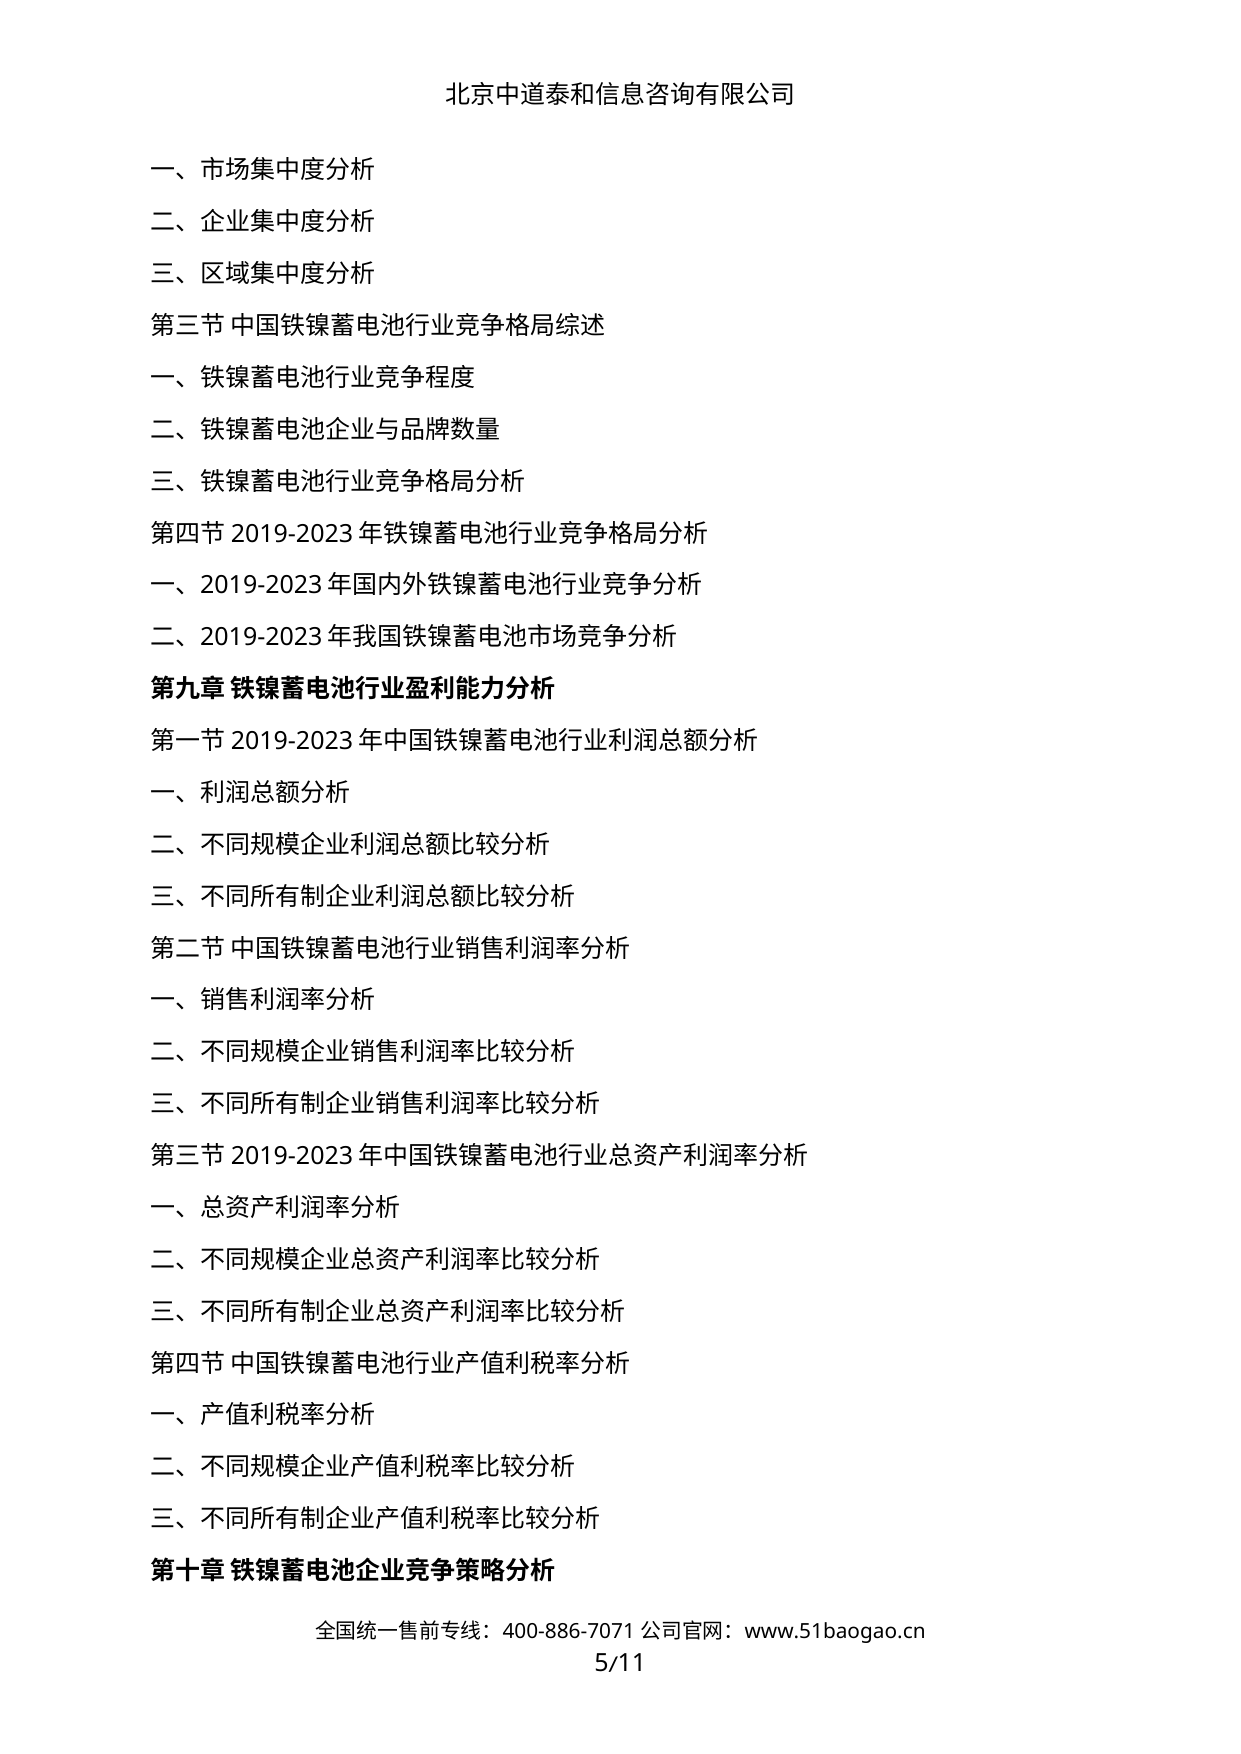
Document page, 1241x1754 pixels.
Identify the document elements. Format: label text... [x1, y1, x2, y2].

text 三、铁镍蓄电池行业竞争格局分析 [150, 461, 1090, 497]
text 第三节 2019-2023年中国铁镍蓄电池行业总资产利润率分析 [150, 1136, 1090, 1172]
text 二、不同规模企业产值利税率比较分析 [150, 1447, 1090, 1483]
text 第十章 铁镍蓄电池企业竞争策略分析 [150, 1551, 1090, 1587]
text 第四节 中国铁镍蓄电池行业产值利税率分析 [150, 1343, 1090, 1379]
text 二、不同规模企业利润总额比较分析 [150, 824, 1090, 861]
text 二、2019-2023年我国铁镍蓄电池市场竞争分析 [150, 617, 1090, 653]
text 三、不同所有制企业总资产利润率比较分析 [150, 1291, 1090, 1327]
text 一、总资产利润率分析 [150, 1187, 1090, 1224]
text 第九章 铁镍蓄电池行业盈利能力分析 [150, 669, 1090, 705]
text 三、不同所有制企业销售利润率比较分析 [150, 1084, 1090, 1120]
text 第一节 2019-2023年中国铁镍蓄电池行业利润总额分析 [150, 721, 1090, 757]
text 三、不同所有制企业利润总额比较分析 [150, 876, 1090, 912]
text 一、产值利税率分析 [150, 1395, 1090, 1431]
text 二、不同规模企业销售利润率比较分析 [150, 1032, 1090, 1068]
text 一、铁镍蓄电池行业竞争程度 [150, 357, 1090, 394]
text 一、销售利润率分析 [150, 980, 1090, 1016]
text 一、2019-2023年国内外铁镍蓄电池行业竞争分析 [150, 565, 1090, 601]
text 三、不同所有制企业产值利税率比较分析 [150, 1499, 1090, 1535]
text 第二节 中国铁镍蓄电池行业销售利润率分析 [150, 928, 1090, 964]
text 第三节 中国铁镍蓄电池行业竞争格局综述 [150, 306, 1090, 342]
text 二、铁镍蓄电池企业与品牌数量 [150, 409, 1090, 446]
text 一、利润总额分析 [150, 772, 1090, 809]
text 三、区域集中度分析 [150, 254, 1090, 290]
text 二、不同规模企业总资产利润率比较分析 [150, 1239, 1090, 1276]
text 二、企业集中度分析 [150, 202, 1090, 238]
text 一、市场集中度分析 [150, 150, 1090, 186]
text 第四节 2019-2023年铁镍蓄电池行业竞争格局分析 [150, 513, 1090, 549]
